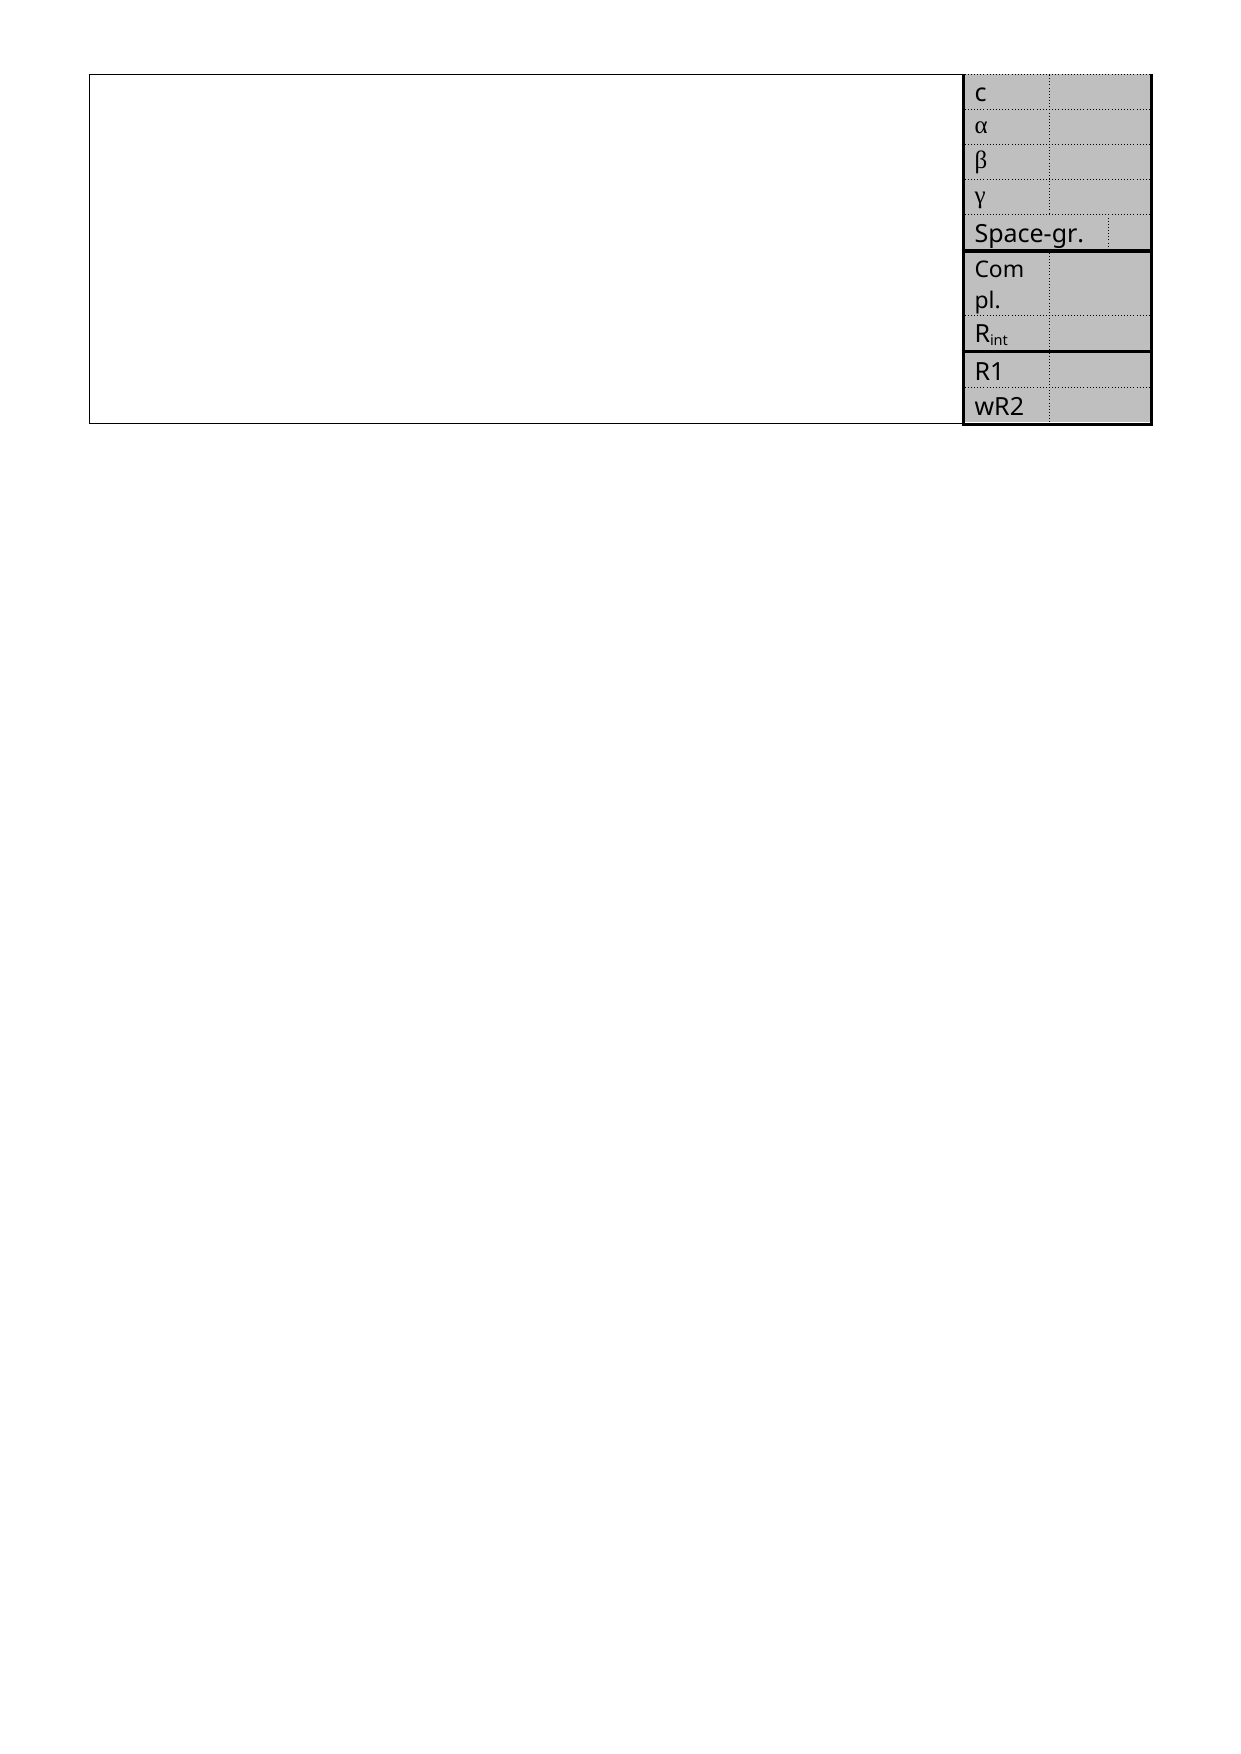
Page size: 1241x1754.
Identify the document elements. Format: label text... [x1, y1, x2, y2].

table_cell β [965, 144, 1049, 179]
table_cell [1049, 179, 1150, 214]
table_cell Rint [965, 315, 1049, 350]
table_cell [1049, 144, 1150, 179]
table_cell [1049, 315, 1150, 350]
table_cell [1049, 253, 1150, 315]
table_cell γ [965, 179, 1049, 214]
table_cell [1049, 387, 1150, 422]
table_cell [1049, 353, 1150, 387]
table_cell R1 [965, 353, 1049, 387]
table_cell c [965, 74, 1049, 109]
table_cell wR2 [965, 387, 1049, 422]
table_cell [1049, 109, 1150, 144]
table_cell [1049, 74, 1150, 109]
table_cell α [965, 109, 1049, 144]
table_cell [1109, 214, 1150, 249]
table_cell Space-gr. [965, 214, 1109, 249]
table_cell Compl. [965, 253, 1049, 315]
